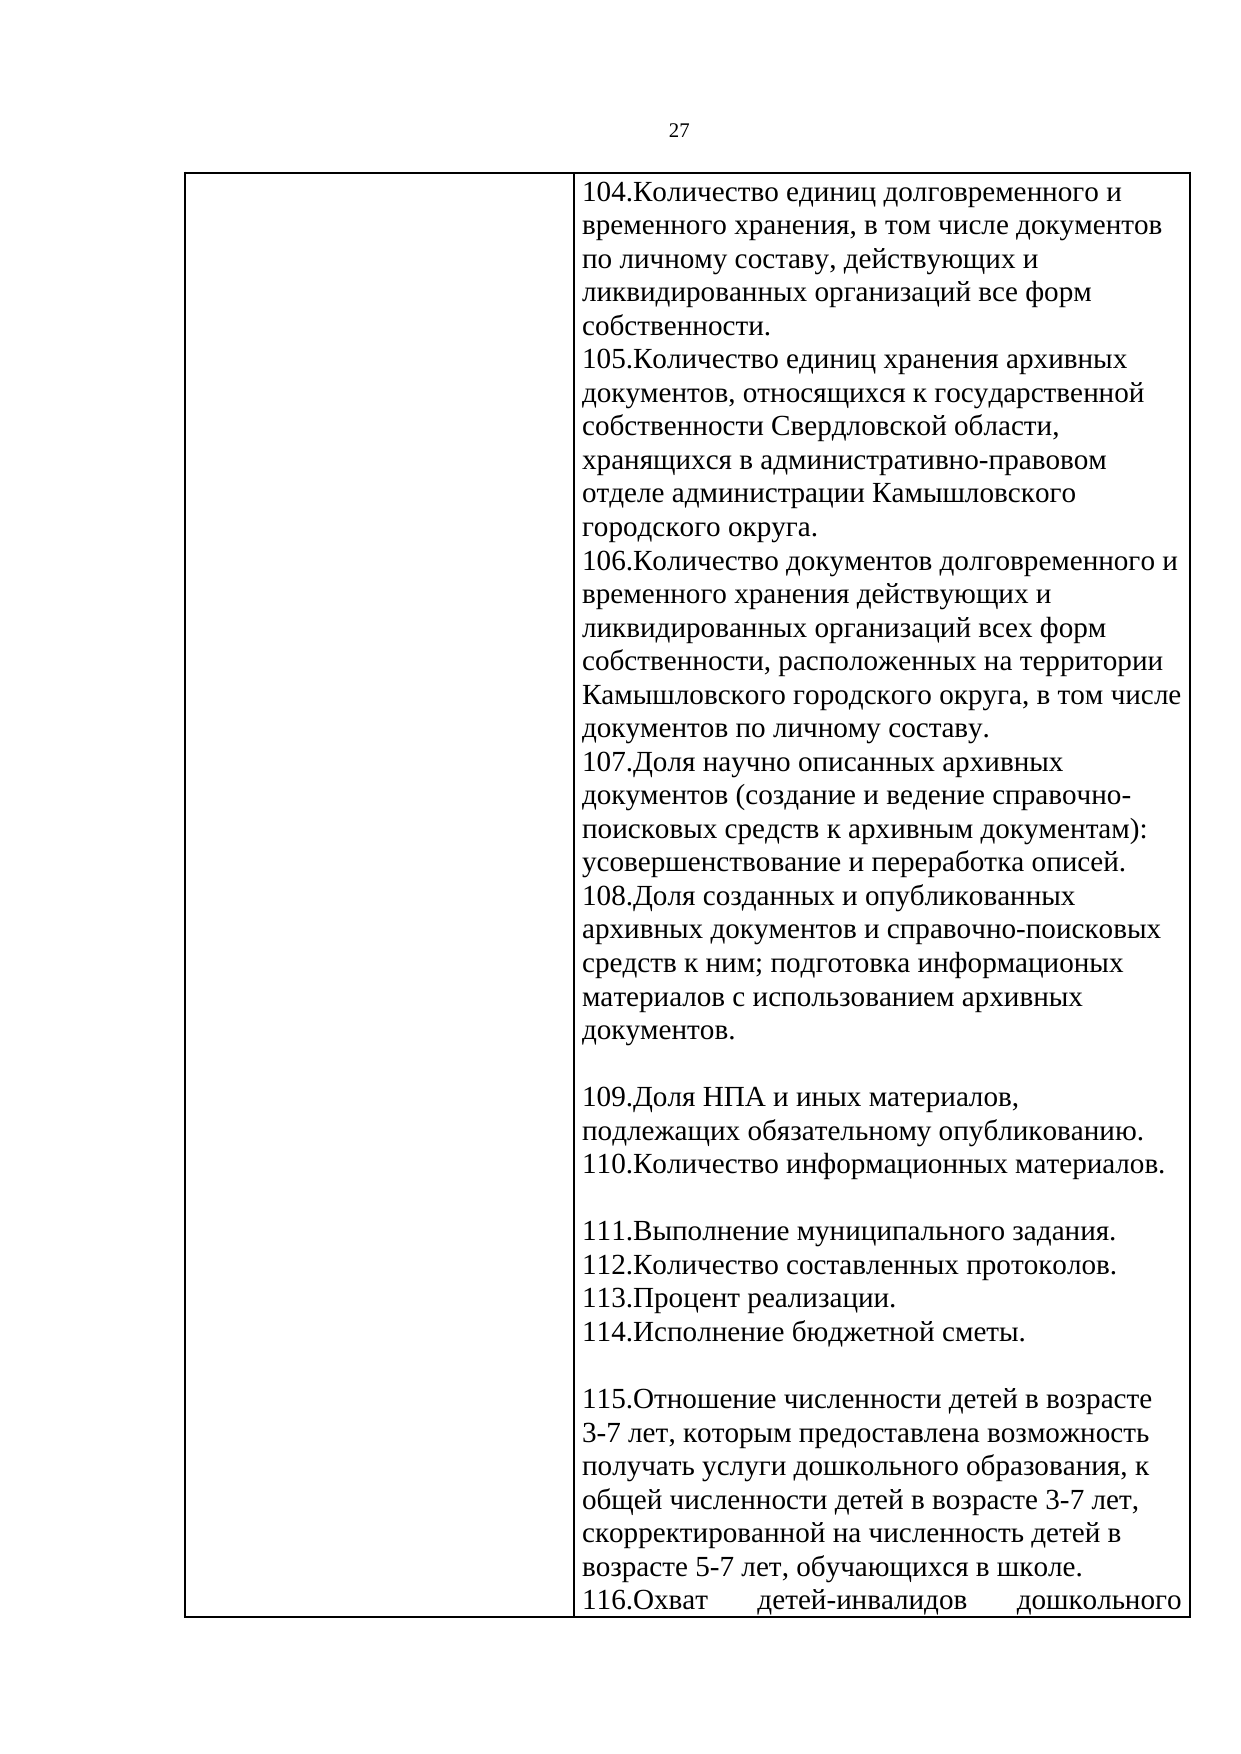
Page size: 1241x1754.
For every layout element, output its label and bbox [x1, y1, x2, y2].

table_cell [575, 174, 1189, 1616]
table_cell [186, 174, 573, 1616]
